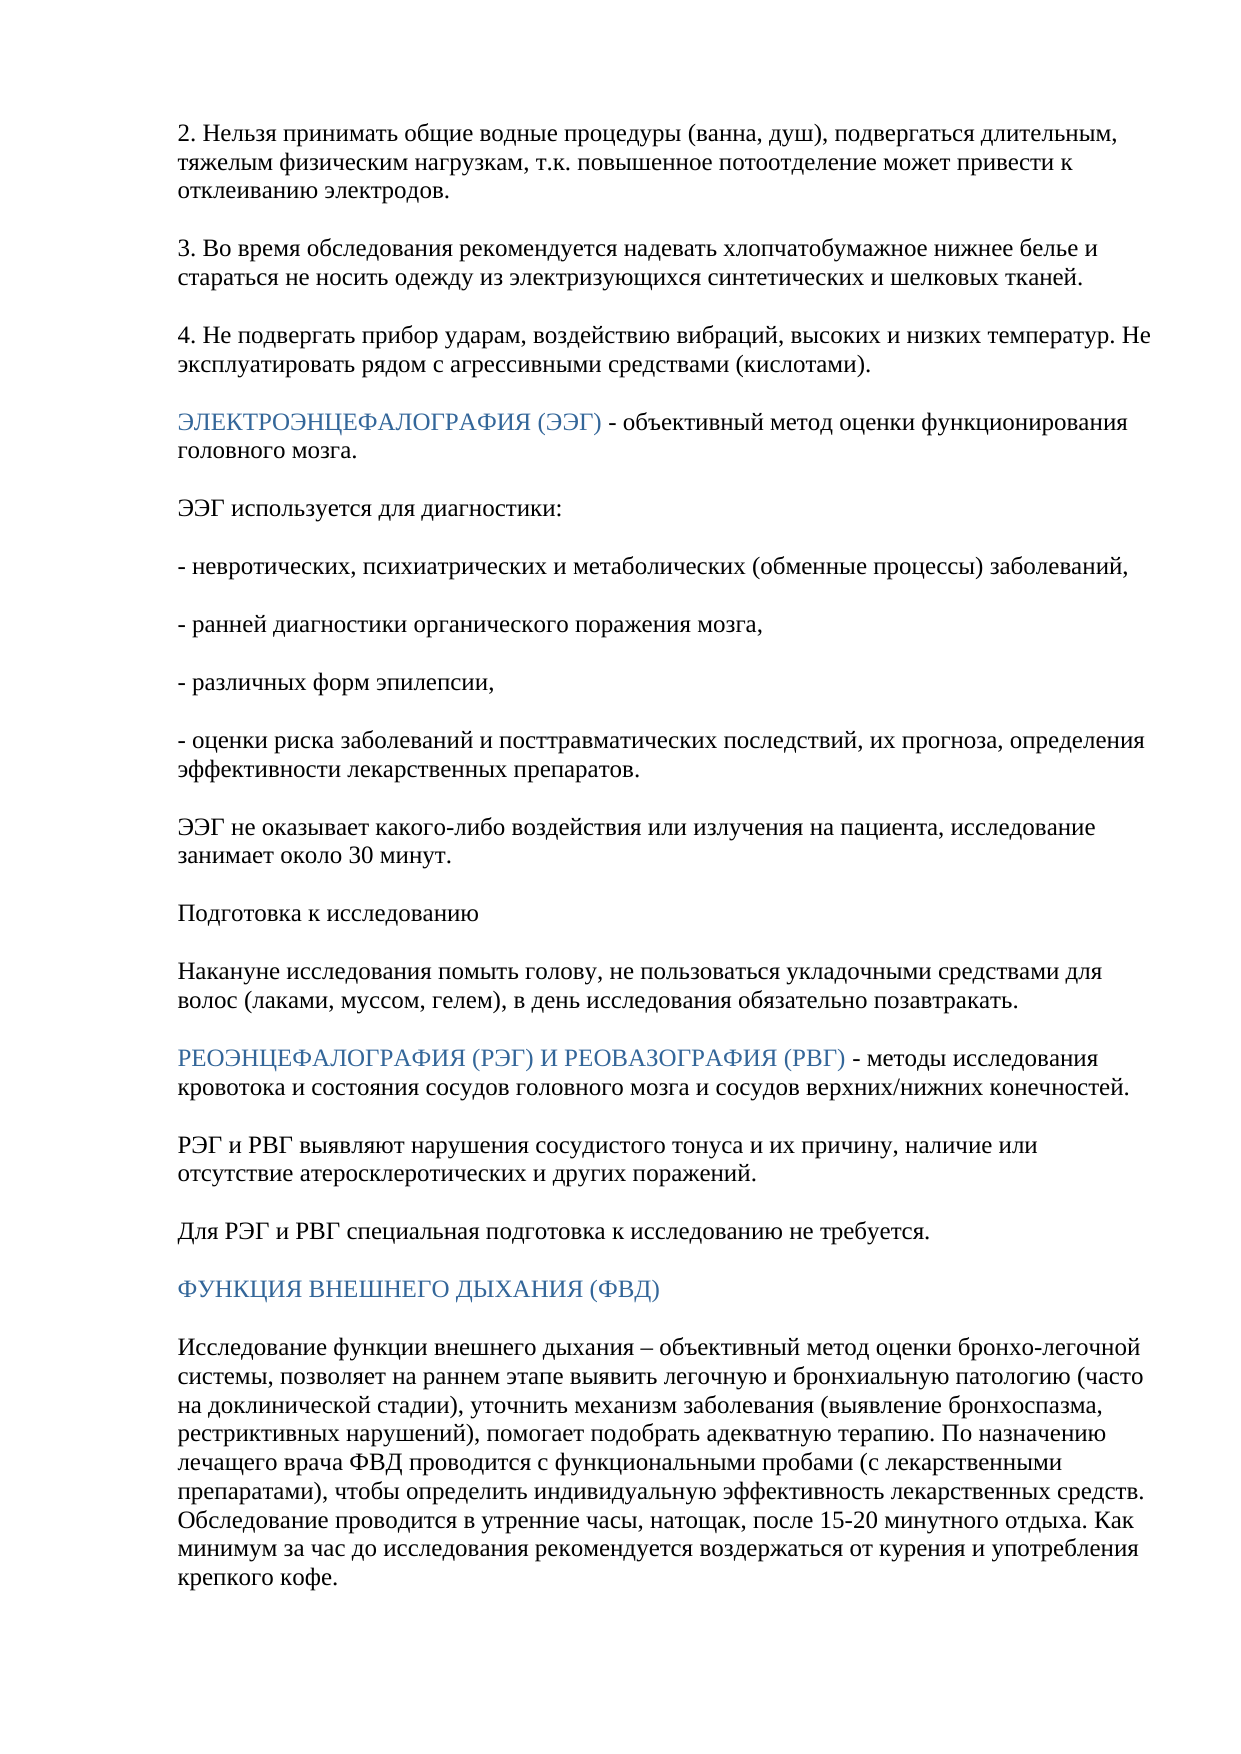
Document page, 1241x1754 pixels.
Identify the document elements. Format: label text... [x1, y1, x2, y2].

text Накануне исследования помыть голову, не пользоваться укладочными средствами для волос (лаками, муссом, гелем), в день исследования обязательно позавтракать. [177, 956, 1152, 1014]
text ЭЭГ используется для диагностики: [177, 493, 1152, 522]
text Исследование функции внешнего дыхания – объективный метод оценки бронхо-легочной системы, позволяет на раннем этапе выявить легочную и бронхиальную патологию (часто на доклинической стадии), уточнить механизм заболевания (выявление бронхоспазма, рестриктивных нарушений), помогает подобрать адекватную терапию. По назначению лечащего врача ФВД проводится с функциональными пробами (с лекарственными препаратами), чтобы определить индивидуальную эффективность лекарственных средств. Обследование проводится в утренние часы, натощак, после 15-20 минутного отдыха. Как минимум за час до исследования рекомендуется воздержаться от курения и употребления крепкого кофе. [177, 1332, 1152, 1591]
text ЭЛЕКТРОЭНЦЕФАЛОГРАФИЯ (ЭЭГ) - объективный метод оценки функционирования головного мозга. [177, 407, 1152, 464]
text - оценки риска заболеваний и посттравматических последствий, их прогноза, определения эффективности лекарственных препаратов. [177, 725, 1152, 783]
text - ранней диагностики органического поражения мозга, [177, 609, 1152, 638]
text Подготовка к исследованию [177, 898, 1152, 927]
text 3. Во время обследования рекомендуется надевать хлопчатобумажное нижнее белье и стараться не носить одежду из электризующихся синтетических и шелковых тканей. [177, 233, 1152, 291]
text ЭЭГ не оказывает какого-либо воздействия или излучения на пациента, исследование занимает около 30 минут. [177, 812, 1152, 869]
text РЕОЭНЦЕФАЛОГРАФИЯ (РЭГ) И РЕОВАЗОГРАФИЯ (РВГ) - методы исследования кровотока и состояния сосудов головного мозга и сосудов верхних/нижних конечностей. [177, 1043, 1152, 1101]
text ФУНКЦИЯ ВНЕШНЕГО ДЫХАНИЯ (ФВД) [177, 1274, 1152, 1303]
text 4. Не подвергать прибор ударам, воздействию вибраций, высоких и низких температур. Не эксплуатировать рядом с агрессивными средствами (кислотами). [177, 320, 1152, 378]
text - различных форм эпилепсии, [177, 667, 1152, 696]
text - невротических, психиатрических и метаболических (обменные процессы) заболеваний, [177, 551, 1152, 580]
text РЭГ и РВГ выявляют нарушения сосудистого тонуса и их причину, наличие или отсутствие атеросклеротических и других поражений. [177, 1130, 1152, 1187]
text 2. Нельзя принимать общие водные процедуры (ванна, душ), подвергаться длительным, тяжелым физическим нагрузкам, т.к. повышенное потоотделение может привести к отклеиванию электродов. [177, 118, 1152, 204]
text Для РЭГ и РВГ специальная подготовка к исследованию не требуется. [177, 1216, 1152, 1245]
